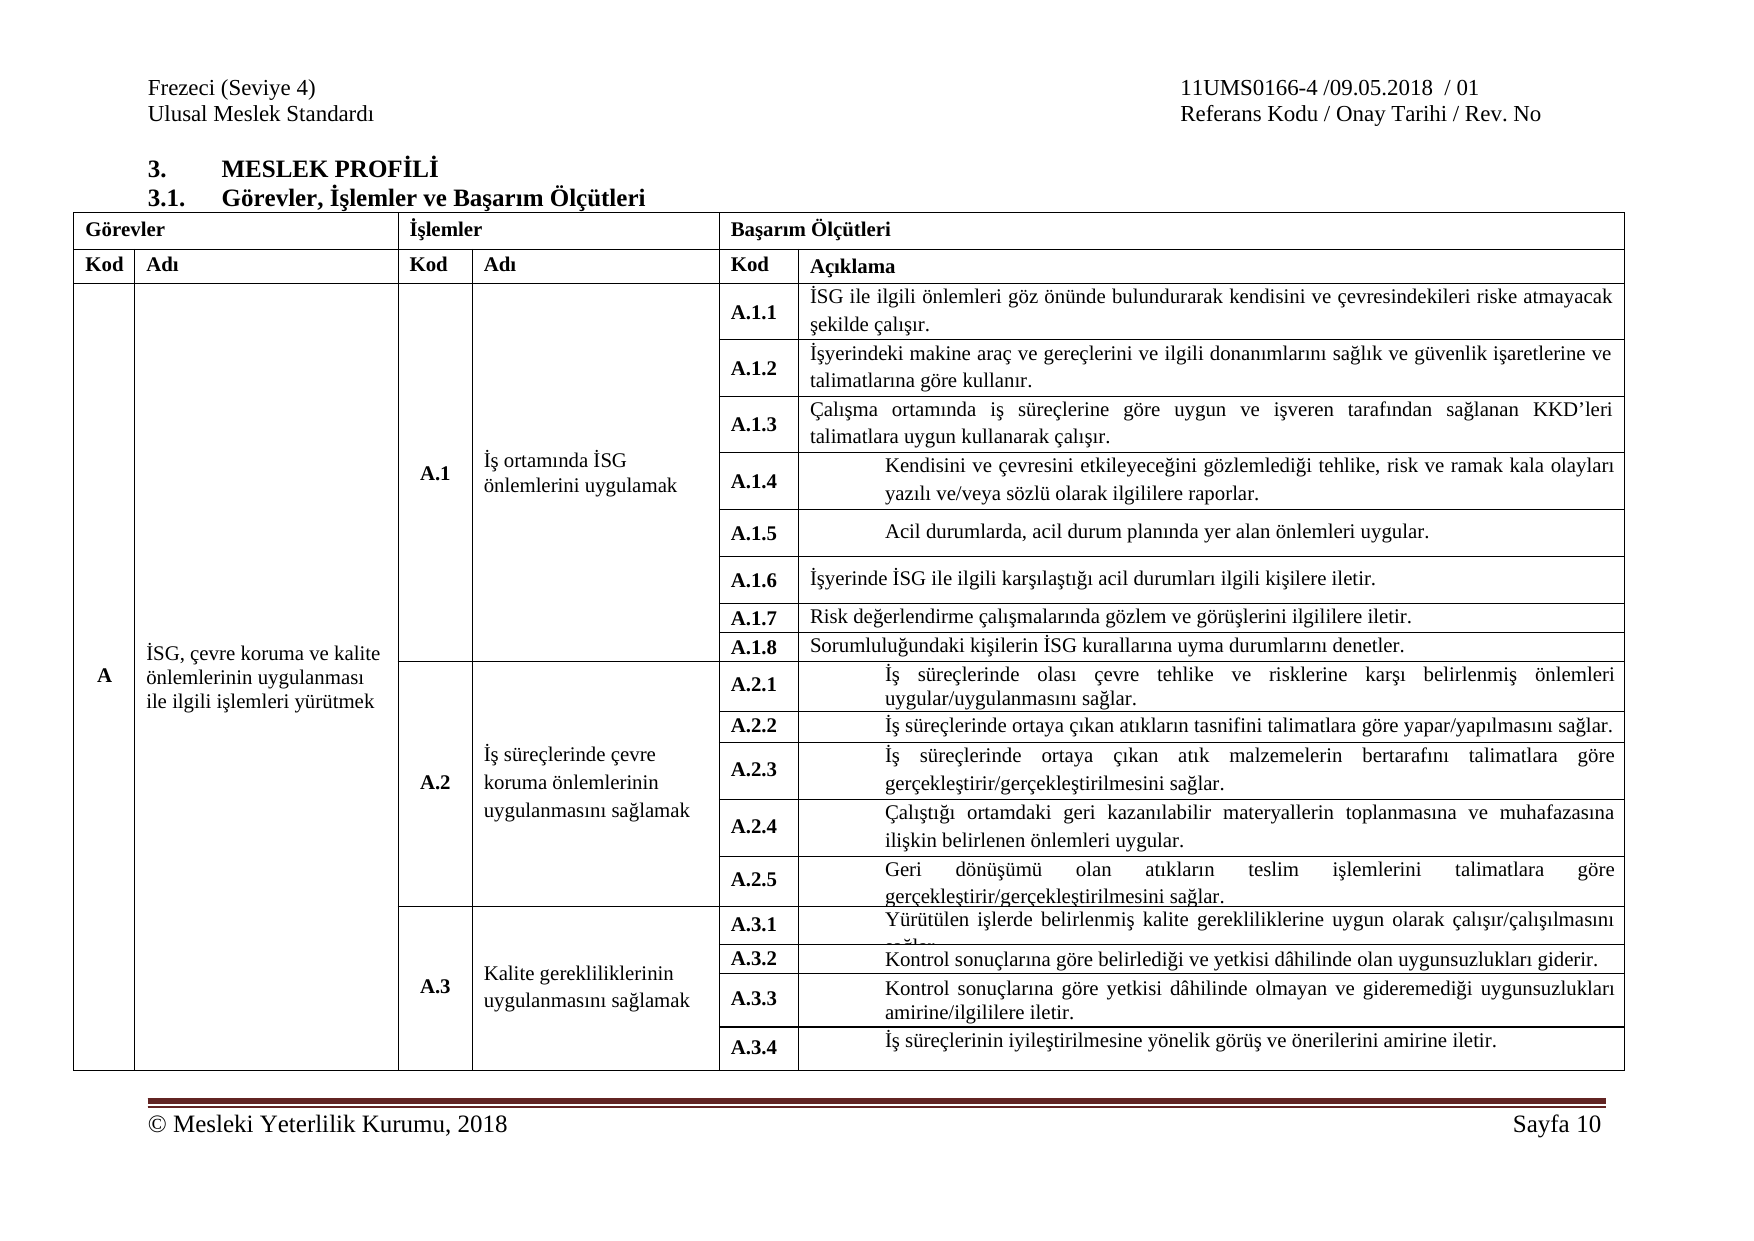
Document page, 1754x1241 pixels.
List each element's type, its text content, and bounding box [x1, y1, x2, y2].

table_cell A.3.2 [720, 945, 798, 973]
table_cell İş ortamında İSG önlemlerini uygulamak [473, 284, 719, 661]
table_cell Adı [135, 250, 398, 283]
table_header Görevler [74, 213, 398, 249]
table_cell A.1.5 [720, 510, 798, 556]
table_cell A.1.2 [720, 340, 798, 396]
list MESLEK PROFİLİ [148, 154, 1606, 183]
table_cell Açıklama [799, 250, 1624, 283]
table_cell A.1.1 [720, 284, 798, 339]
table_cell A.2 [399, 662, 472, 906]
table_cell İSG, çevre koruma ve kalite önlemlerinin uygulanması ile ilgili işlemleri yürütmek [135, 284, 398, 1070]
table_cell A.3.4 [720, 1028, 798, 1070]
table_cell A.3 [399, 907, 472, 1070]
table_cell A.1.6 [720, 557, 798, 603]
table_cell A [74, 284, 134, 1070]
table_cell Risk değerlendirme çalışmalarında gözlem ve görüşlerini ilgililere iletir. [799, 604, 1624, 632]
table_header Başarım Ölçütleri [720, 213, 1624, 249]
table_cell Kontrol sonuçlarına göre yetkisi dâhilinde olmayan ve gideremediği uygunsuzlukları amirine/ilgililere iletir. [799, 974, 1624, 1026]
table_cell Kod [74, 250, 134, 283]
table_cell İş süreçlerinde ortaya çıkan atıkların tasnifini talimatlara göre yapar/yapılmasını sağlar. [799, 712, 1624, 742]
table_cell A.2.3 [720, 743, 798, 799]
table_cell Geri dönüşümü olan atıkların teslim işlemlerini talimatlara göre gerçekleştirir/gerçekleştirilmesini sağlar. [799, 857, 1624, 906]
table_cell İşyerindeki makine araç ve gereçlerini ve ilgili donanımlarını sağlık ve güvenlik işaretlerine ve talimatlarına göre kullanır. [799, 340, 1624, 396]
table_cell İSG ile ilgili önlemleri göz önünde bulundurarak kendisini ve çevresindekileri riske atmayacak şekilde çalışır. [799, 284, 1624, 339]
table_cell İş süreçlerinde olası çevre tehlike ve risklerine karşı belirlenmiş önlemleri uygular/uygulanmasını sağlar. [799, 662, 1624, 711]
list Görevler, İşlemler ve Başarım Ölçütleri [148, 183, 1606, 212]
table_cell Acil durumlarda, acil durum planında yer alan önlemleri uygular. [799, 510, 1624, 556]
table_cell A.3.3 [720, 974, 798, 1026]
table_cell A.1.3 [720, 397, 798, 452]
table_cell Çalışma ortamında iş süreçlerine göre uygun ve işveren tarafından sağlanan KKD’leri talimatlara uygun kullanarak çalışır. [799, 397, 1624, 452]
table_cell Yürütülen işlerde belirlenmiş kalite gerekliliklerine uygun olarak çalışır/çalışılmasını sağlar. [799, 907, 1624, 944]
table_cell A.2.1 [720, 662, 798, 711]
table_cell Kendisini ve çevresini etkileyeceğini gözlemlediği tehlike, risk ve ramak kala olayları yazılı ve/veya sözlü olarak ilgililere raporlar. [799, 453, 1624, 508]
table_header İşlemler [399, 213, 719, 249]
table_cell A.2.5 [720, 857, 798, 906]
table_cell İş süreçlerinin iyileştirilmesine yönelik görüş ve önerilerini amirine iletir. [799, 1028, 1624, 1070]
table_cell A.2.4 [720, 800, 798, 856]
table_cell Çalıştığı ortamdaki geri kazanılabilir materyallerin toplanmasına ve muhafazasına ilişkin belirlenen önlemleri uygular. [799, 800, 1624, 856]
table_cell İş süreçlerinde çevre koruma önlemlerinin uygulanmasını sağlamak [473, 662, 719, 906]
table_cell A.1 [399, 284, 472, 661]
table_cell Sorumluluğundaki kişilerin İSG kurallarına uyma durumlarını denetler. [799, 633, 1624, 661]
table_cell A.1.4 [720, 453, 798, 508]
table_cell A.3.1 [720, 907, 798, 944]
table_cell Kalite gerekliliklerinin uygulanmasını sağlamak [473, 907, 719, 1070]
table_cell Kod [399, 250, 472, 283]
table_cell Kod [720, 250, 798, 283]
table_cell A.1.8 [720, 633, 798, 661]
table_cell A.1.7 [720, 604, 798, 632]
table_cell İşyerinde İSG ile ilgili karşılaştığı acil durumları ilgili kişilere iletir. [799, 557, 1624, 603]
table_cell Adı [473, 250, 719, 283]
table_cell İş süreçlerinde ortaya çıkan atık malzemelerin bertarafını talimatlara göre gerçekleştirir/gerçekleştirilmesini sağlar. [799, 743, 1624, 799]
table_cell A.2.2 [720, 712, 798, 742]
table_cell Kontrol sonuçlarına göre belirlediği ve yetkisi dâhilinde olan uygunsuzlukları giderir. [799, 945, 1624, 973]
